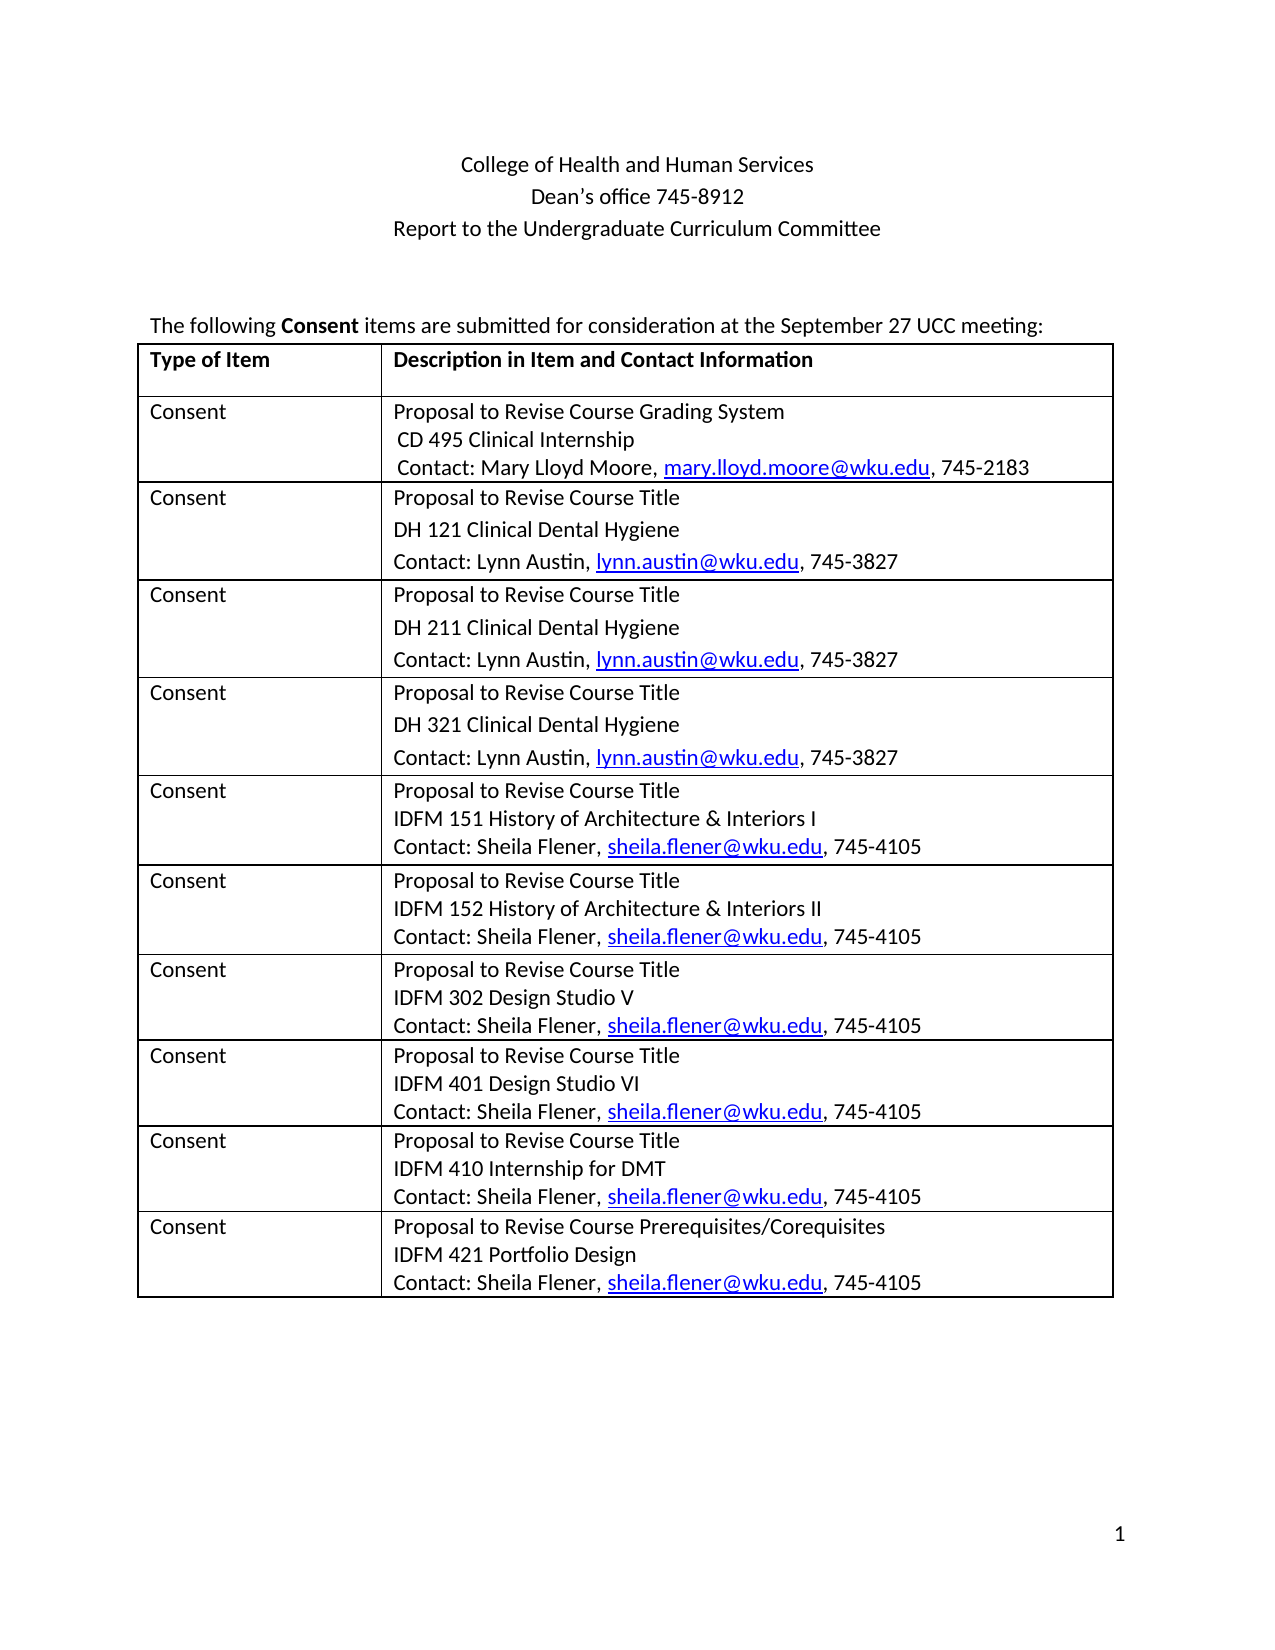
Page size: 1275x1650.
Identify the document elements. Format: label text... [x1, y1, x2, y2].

text Dean’s office 745-8912 [150, 182, 1125, 210]
table_cell Consent [139, 483, 381, 579]
table_cell Proposal to Revise Course Title DH 121 Clinical Dental Hygiene Contact: Lynn Austin, lynn.austin@wku.edu, 745-3827 [382, 483, 1112, 579]
table_cell Consent [139, 678, 381, 775]
text Report to the Undergraduate Curriculum Committee [150, 214, 1125, 242]
table_cell Consent [139, 581, 381, 677]
table_cell Consent [139, 776, 381, 864]
table_cell Consent [139, 1212, 381, 1296]
table_cell Consent [139, 866, 381, 954]
table_cell Consent [139, 955, 381, 1039]
table_cell Consent [139, 1041, 381, 1125]
table_cell Proposal to Revise Course Title IDFM 302 Design Studio V Contact: Sheila Flener, sheila.flener@wku.edu, 745-4105 [382, 955, 1112, 1039]
table_cell Proposal to Revise Course Title DH 211 Clinical Dental Hygiene Contact: Lynn Austin, lynn.austin@wku.edu, 745-3827 [382, 581, 1112, 677]
table_cell Consent [139, 397, 381, 481]
table_cell Proposal to Revise Course Title IDFM 410 Internship for DMT Contact: Sheila Flener, sheila.flener@wku.edu, 745-4105 [382, 1127, 1112, 1211]
table_cell Consent [139, 1127, 381, 1211]
table_cell Proposal to Revise Course Prerequisites/Corequisites IDFM 421 Portfolio Design Contact: Sheila Flener, sheila.flener@wku.edu, 745-4105 [382, 1212, 1112, 1296]
table_cell Proposal to Revise Course Title IDFM 152 History of Architecture & Interiors II Contact: Sheila Flener, sheila.flener@wku.edu, 745-4105 [382, 866, 1112, 954]
table_cell Proposal to Revise Course Grading System CD 495 Clinical Internship Contact: Mary Lloyd Moore, mary.lloyd.moore@wku.edu, 745-2183 [382, 397, 1112, 481]
table_cell Proposal to Revise Course Title IDFM 401 Design Studio VI Contact: Sheila Flener, sheila.flener@wku.edu, 745-4105 [382, 1041, 1112, 1125]
text The following Consent items are submitted for consideration at the September 27 UCC meeting: [150, 311, 1125, 339]
table_header Description in Item and Contact Information [382, 345, 1112, 396]
text College of Health and Human Services [150, 150, 1125, 178]
table_cell Proposal to Revise Course Title IDFM 151 History of Architecture & Interiors I Contact: Sheila Flener, sheila.flener@wku.edu, 745-4105 [382, 776, 1112, 864]
table_header Type of Item [139, 345, 381, 396]
table_cell Proposal to Revise Course Title DH 321 Clinical Dental Hygiene Contact: Lynn Austin, lynn.austin@wku.edu, 745-3827 [382, 678, 1112, 775]
